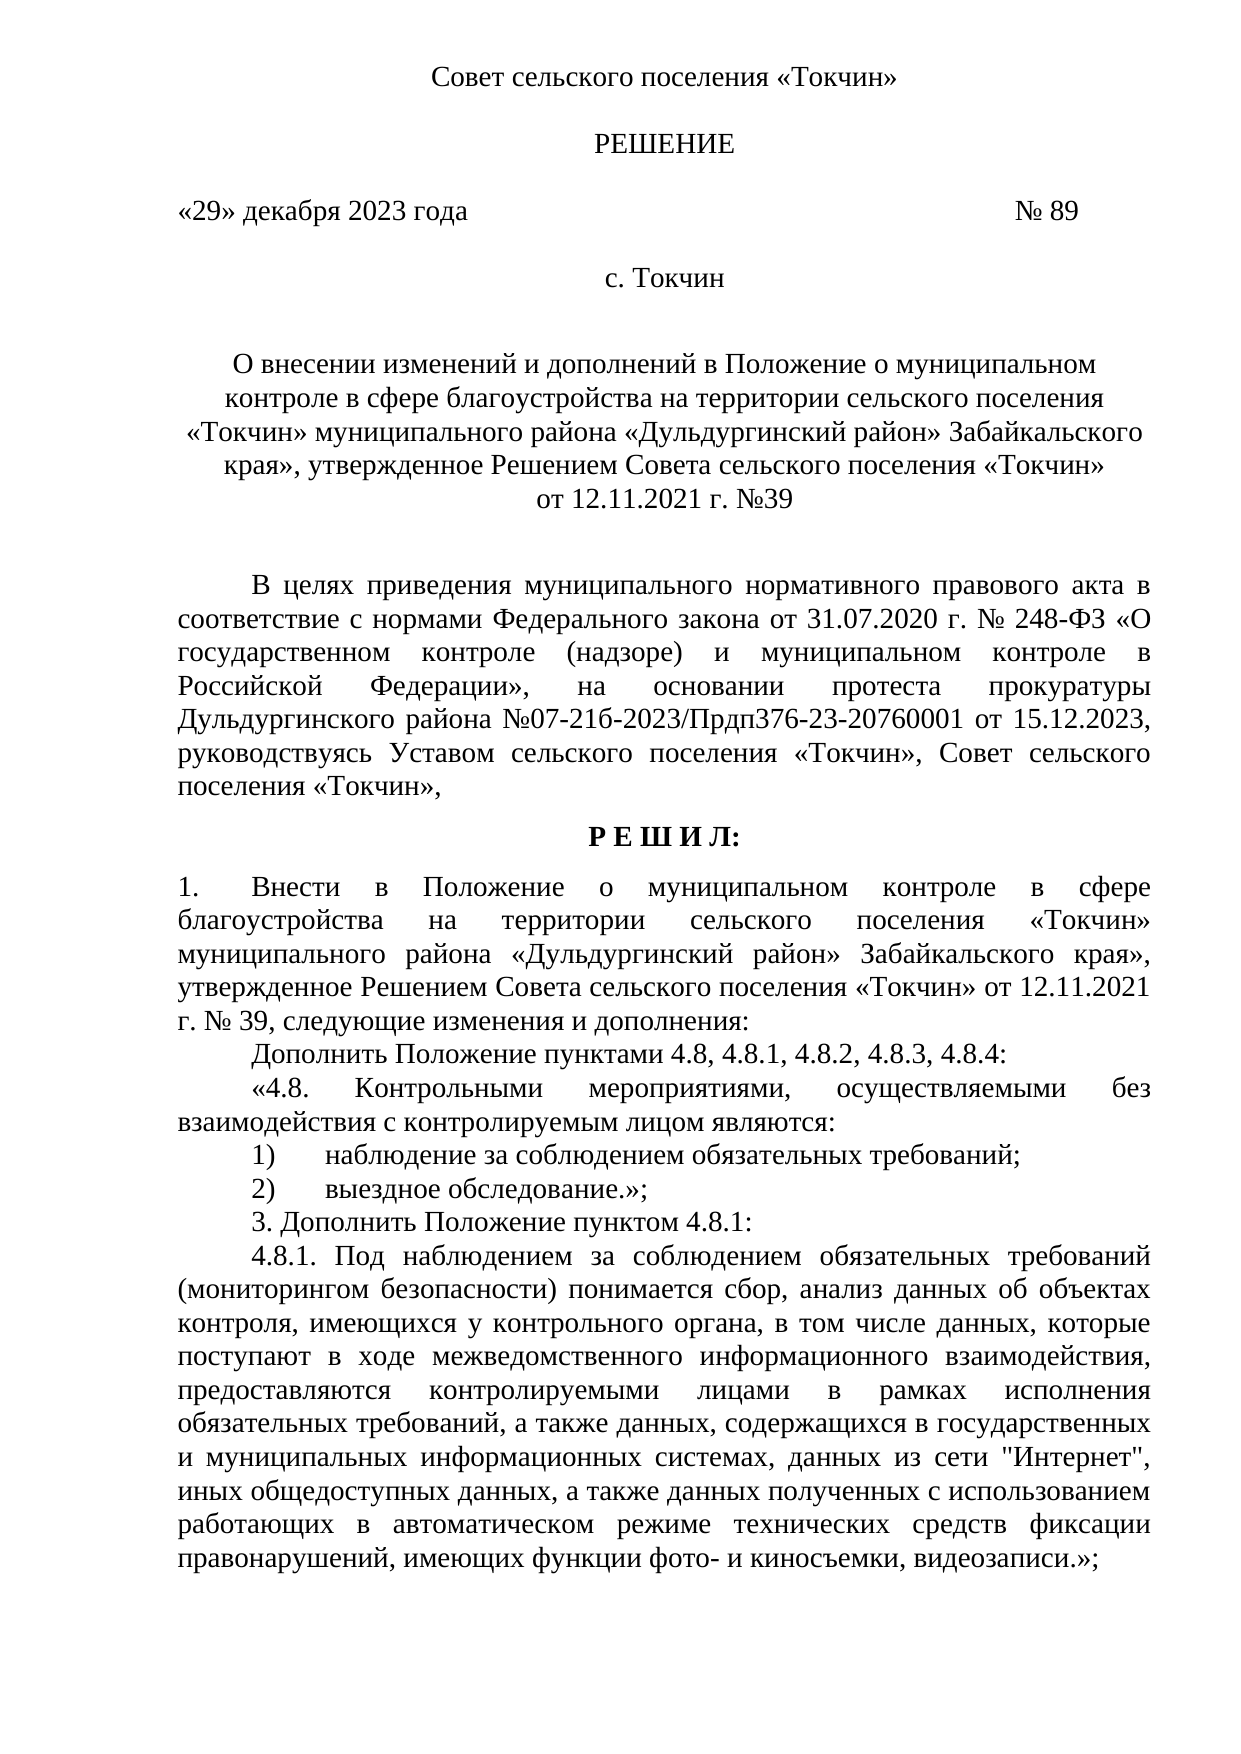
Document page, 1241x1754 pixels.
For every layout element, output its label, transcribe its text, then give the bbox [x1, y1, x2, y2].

list наблюдение за соблюдением обязательных требований; [177, 1137, 1152, 1171]
list «4.8. Контрольными мероприятиями, осуществляемыми без взаимодействия с контролируемым лицом являются: [177, 1070, 1152, 1137]
list Внести в Положение о муниципальном контроле в сфере благоустройства на территории сельского поселения «Токчин» муниципального района «Дульдургинский район» Забайкальского края», утвержденное Решением Совета сельского поселения «Токчин» от 12.11.2021 г. № 39, следующие изменения и дополнения: [177, 869, 1152, 1037]
text РЕШЕНИЕ [177, 126, 1152, 160]
text от 12.11.2021 г. №39 [177, 481, 1152, 514]
text «29» декабря 2023 года № 89 [177, 193, 1152, 227]
text с. Токчин [177, 260, 1152, 294]
text Совет сельского поселения «Токчин» [177, 59, 1152, 93]
text 4.8.1. Под наблюдением за соблюдением обязательных требований (мониторингом безопасности) понимается сбор, анализ данных об объектах контроля, имеющихся у контрольного органа, в том числе данных, которые поступают в ходе межведомственного информационного взаимодействия, предоставляются контролируемыми лицами в рамках исполнения обязательных требований, а также данных, содержащихся в государственных и муниципальных информационных системах, данных из сети "Интернет", иных общедоступных данных, а также данных полученных с использованием работающих в автоматическом режиме технических средств фиксации правонарушений, имеющих функции фото- и киносъемки, видеозаписи.»; [177, 1238, 1152, 1573]
list Дополнить Положение пунктами 4.8, 4.8.1, 4.8.2, 4.8.3, 4.8.4: [251, 1037, 1152, 1070]
list 3. Дополнить Положение пунктом 4.8.1: [251, 1204, 1152, 1238]
text О внесении изменений и дополнений в Положение о муниципальном контроле в сфере благоустройства на территории сельского поселения «Токчин» муниципального района «Дульдургинский район» Забайкальского края», утвержденное Решением Совета сельского поселения «Токчин» [177, 347, 1152, 481]
text В целях приведения муниципального нормативного правового акта в соответствие с нормами Федерального закона от 31.07.2020 г. № 248-ФЗ «О государственном контроле (надзоре) и муниципальном контроле в Российской Федерации», на основании протеста прокуратуры Дульдургинского района №07-21б-2023/Прдп376-23-20760001 от 15.12.2023, руководствуясь Уставом сельского поселения «Токчин», Совет сельского поселения «Токчин», [177, 567, 1152, 802]
text Р Е Ш И Л: [177, 819, 1152, 852]
list выездное обследование.»; [177, 1171, 1152, 1204]
